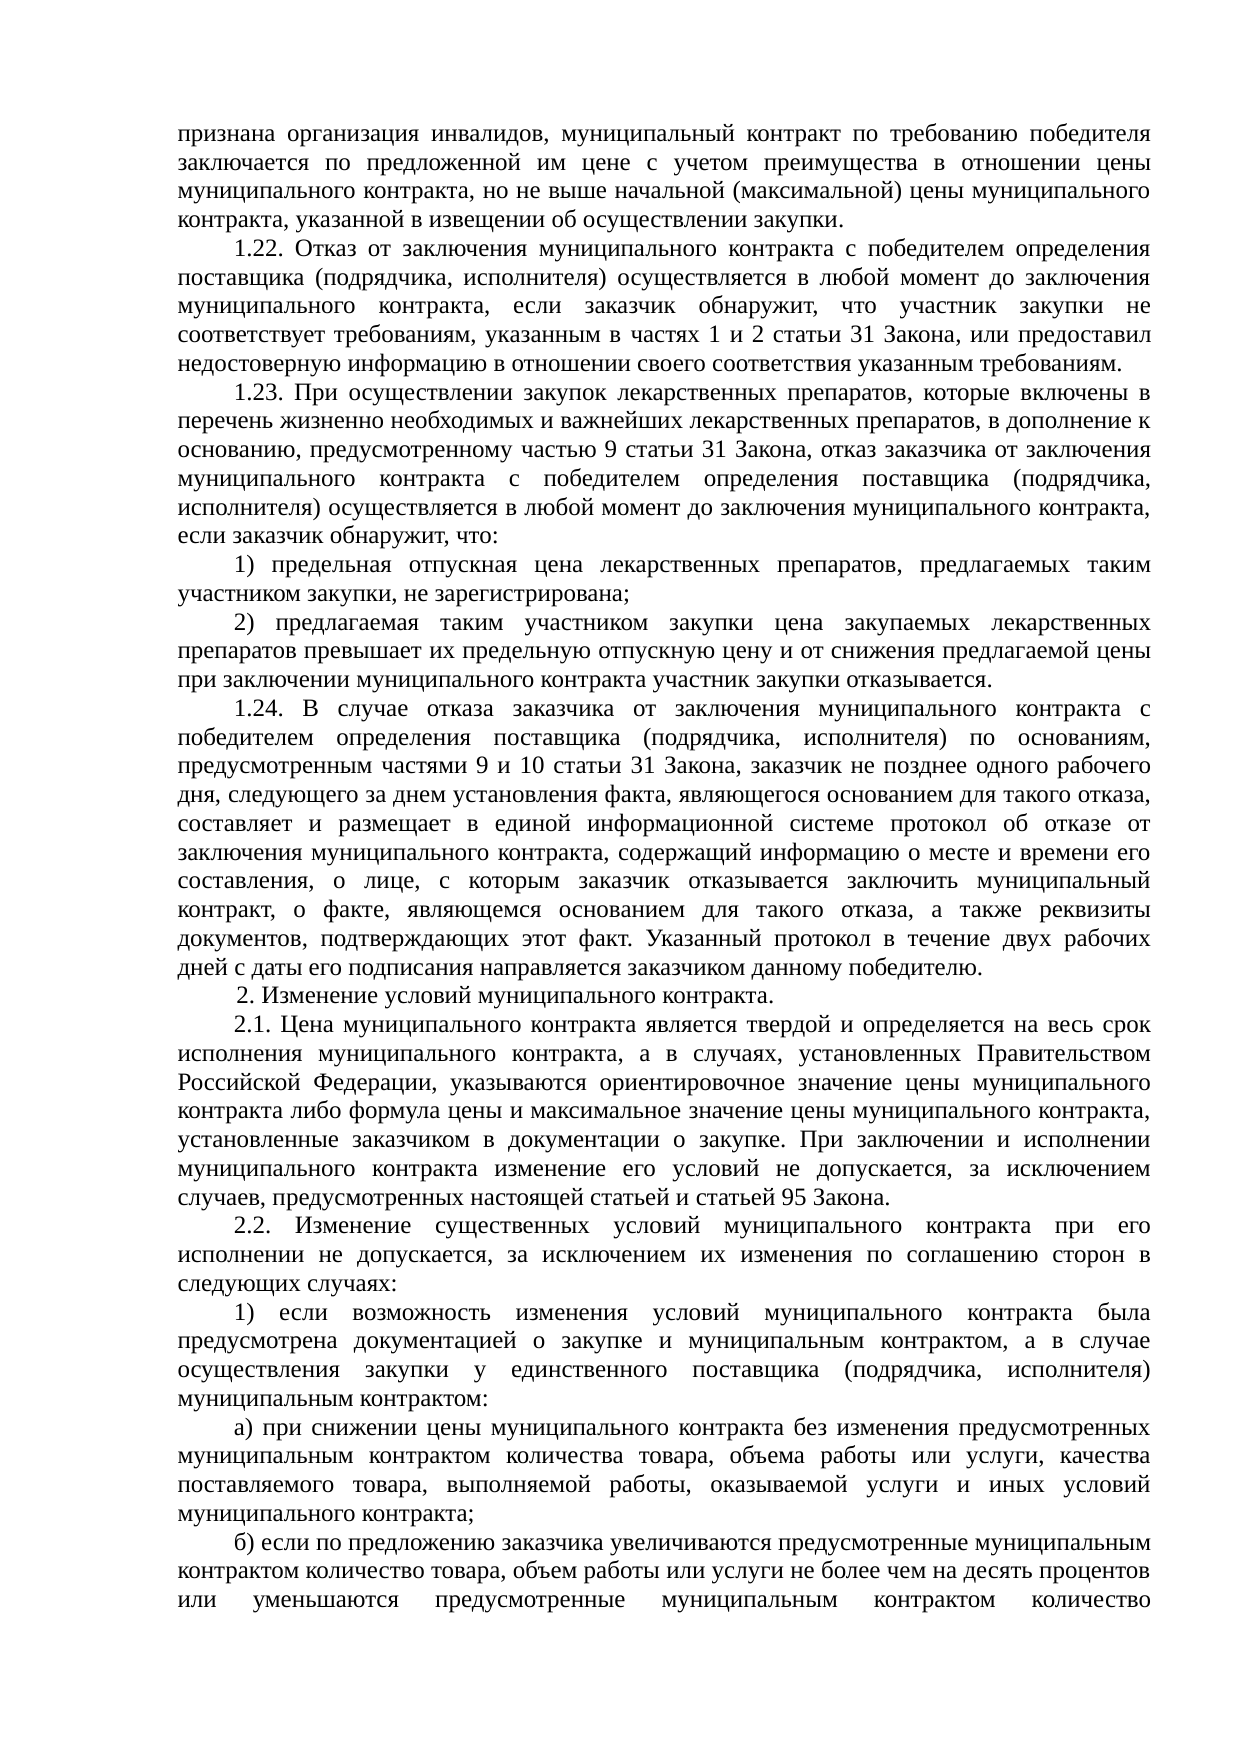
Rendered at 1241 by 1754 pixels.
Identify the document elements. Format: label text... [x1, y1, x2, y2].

text 2.2. Изменение существенных условий муниципального контракта при его исполнении не допускается, за исключением их изменения по соглашению сторон в следующих случаях: [177, 1211, 1152, 1297]
text 1) если возможность изменения условий муниципального контракта была предусмотрена документацией о закупке и муниципальным контрактом, а в случае осуществления закупки у единственного поставщика (подрядчика, исполнителя) муниципальным контрактом: [177, 1297, 1152, 1412]
text 1) предельная отпускная цена лекарственных препаратов, предлагаемых таким участником закупки, не зарегистрирована; [177, 549, 1152, 607]
text 2.1. Цена муниципального контракта является твердой и определяется на весь срок исполнения муниципального контракта, а в случаях, установленных Правительством Российской Федерации, указываются ориентировочное значение цены муниципального контракта либо формула цены и максимальное значение цены муниципального контракта, установленные заказчиком в документации о закупке. При заключении и исполнении муниципального контракта изменение его условий не допускается, за исключением случаев, предусмотренных настоящей статьей и статьей 95 Закона. [177, 1009, 1152, 1211]
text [177, 1527, 1152, 1613]
text 2) предлагаемая таким участником закупки цена закупаемых лекарственных препаратов превышает их предельную отпускную цену и от снижения предлагаемой цены при заключении муниципального контракта участник закупки отказывается. [177, 607, 1152, 693]
text 1.23. При осуществлении закупок лекарственных препаратов, которые включены в перечень жизненно необходимых и важнейших лекарственных препаратов, в дополнение к основанию, предусмотренному частью 9 статьи 31 Закона, отказ заказчика от заключения муниципального контракта с победителем определения поставщика (подрядчика, исполнителя) осуществляется в любой момент до заключения муниципального контракта, если заказчик обнаружит, что: [177, 377, 1152, 549]
text а) при снижении цены муниципального контракта без изменения предусмотренных муниципальным контрактом количества товара, объема работы или услуги, качества поставляемого товара, выполняемой работы, оказываемой услуги и иных условий муниципального контракта; [177, 1412, 1152, 1527]
text 1.24. В случае отказа заказчика от заключения муниципального контракта с победителем определения поставщика (подрядчика, исполнителя) по основаниям, предусмотренным частями 9 и 10 статьи 31 Закона, заказчик не позднее одного рабочего дня, следующего за днем установления факта, являющегося основанием для такого отказа, составляет и размещает в единой информационной системе протокол об отказе от заключения муниципального контракта, содержащий информацию о месте и времени его составления, о лице, с которым заказчик отказывается заключить муниципальный контракт, о факте, являющемся основанием для такого отказа, а также реквизиты документов, подтверждающих этот факт. Указанный протокол в течение двух рабочих дней с даты его подписания направляется заказчиком данному победителю. [177, 693, 1152, 981]
text 2. Изменение условий муниципального контракта. [177, 981, 1152, 1009]
text 1.22. Отказ от заключения муниципального контракта с победителем определения поставщика (подрядчика, исполнителя) осуществляется в любой момент до заключения муниципального контракта, если заказчик обнаружит, что участник закупки не соответствует требованиям, указанным в частях 1 и 2 статьи 31 Закона, или предоставил недостоверную информацию в отношении своего соответствия указанным требованиям. [177, 233, 1152, 377]
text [177, 118, 1152, 233]
